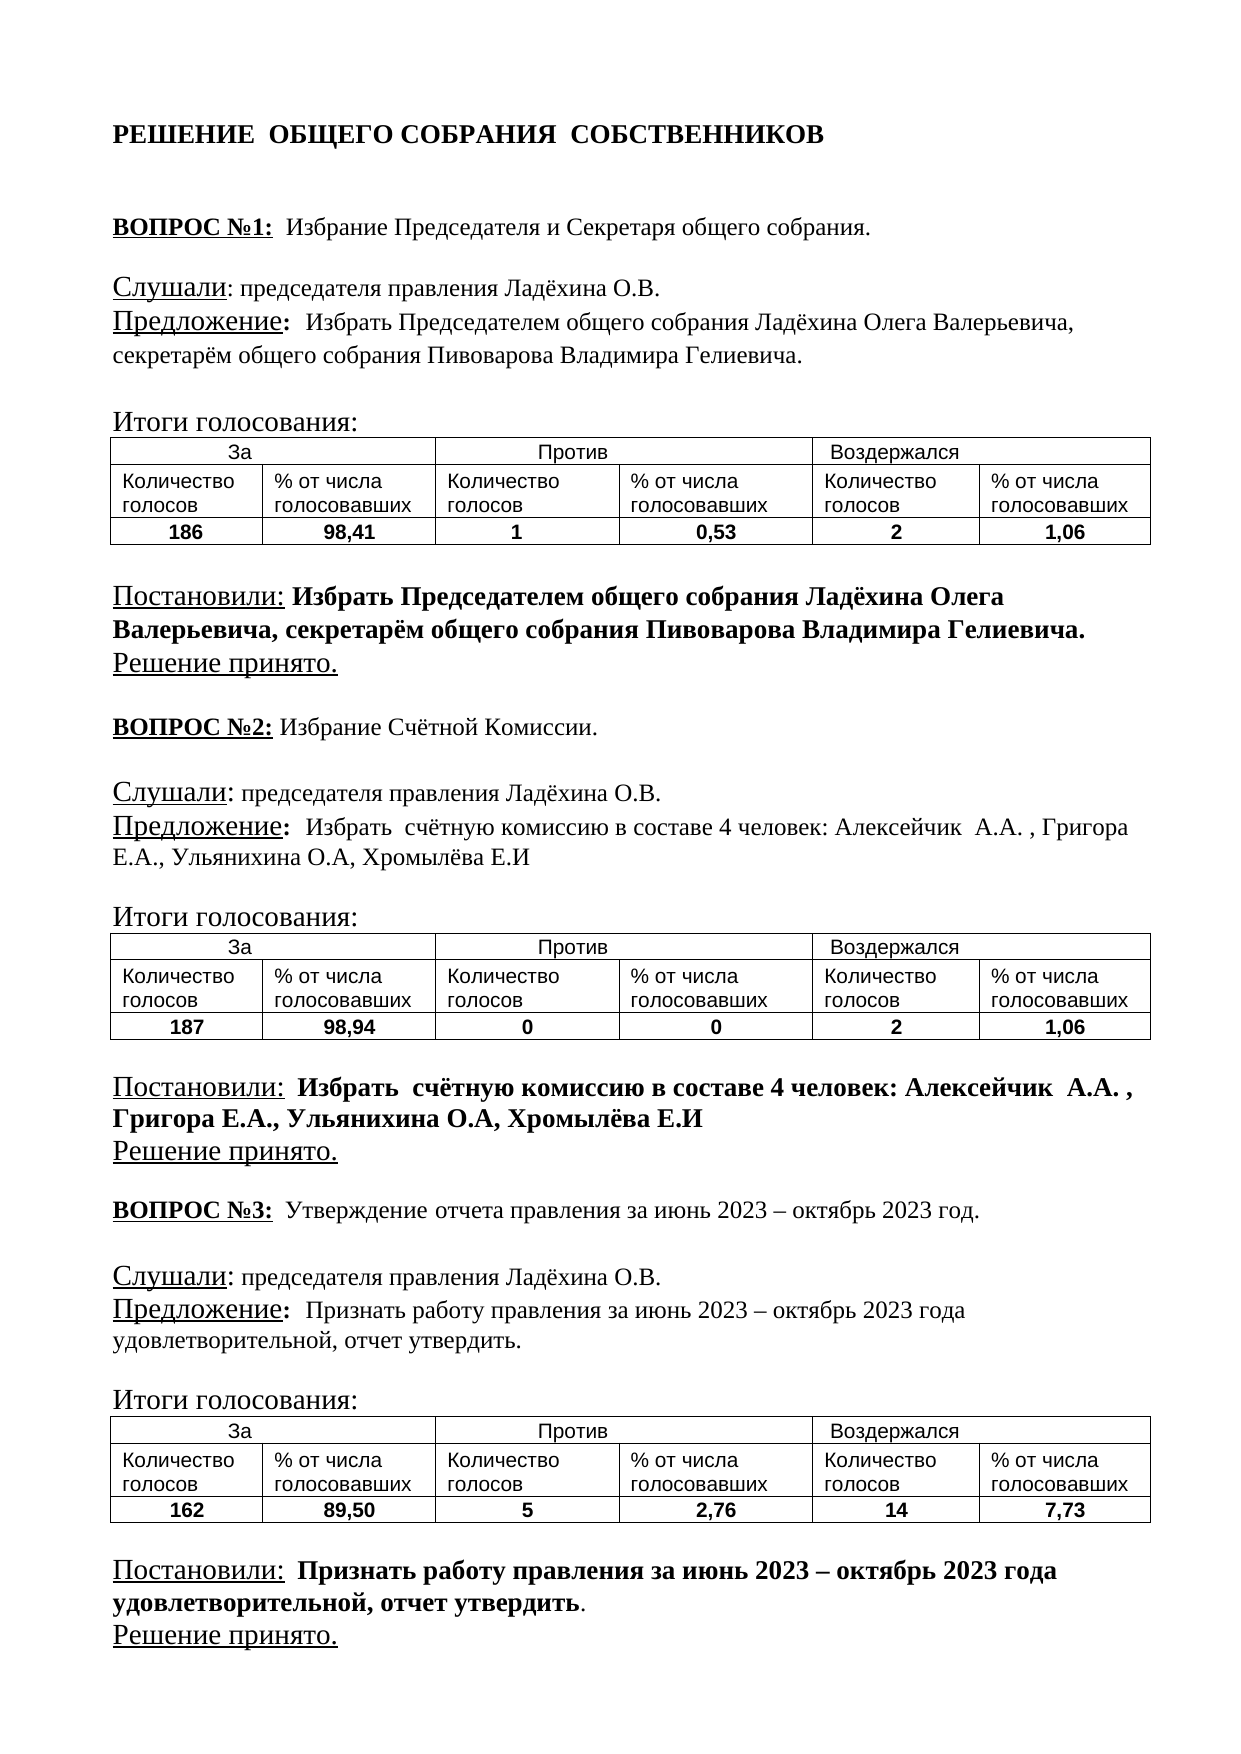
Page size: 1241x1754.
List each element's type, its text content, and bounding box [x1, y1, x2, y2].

text Итоги голосования: [112, 1382, 1152, 1416]
table_header [980, 934, 1150, 959]
table_header [263, 438, 435, 464]
text Постановили: Избрать счётную комиссию в составе 4 человек: Алексейчик А.А. , Григора Е.А., Ульянихина О.А, Хромылёва Е.И [112, 1069, 1152, 1133]
table_header Воздержался [813, 934, 979, 959]
table_cell % от числа голосовавших [620, 465, 812, 517]
table_cell Количество голосов [111, 1444, 262, 1496]
text Слушали: председателя правления Ладёхина О.В. [37, 774, 1152, 808]
text Решение принято. ВОПРОС №2: Избрание Счётной Комиссии. [112, 645, 1152, 741]
text РЕШЕНИЕ ОБЩЕГО СОБРАНИЯ СОБСТВЕННИКОВ [112, 118, 1152, 150]
table_header [980, 1417, 1150, 1443]
table_cell % от числа голосовавших [980, 1444, 1150, 1496]
table_header Против [436, 1417, 619, 1443]
table_cell 2 [813, 518, 979, 543]
table_header За [111, 438, 263, 464]
text Решение принято. [112, 1133, 1152, 1167]
table_cell Количество голосов [436, 960, 619, 1012]
table_header За [111, 1417, 263, 1443]
table_cell 0,53 [620, 518, 812, 543]
table_header [263, 1417, 435, 1443]
table_cell Количество голосов [436, 465, 619, 517]
table_cell 1,06 [980, 518, 1150, 543]
text Постановили: Признать работу правления за июнь 2023 – октябрь 2023 года удовлетворительной, отчет утвердить. [112, 1552, 1152, 1617]
table_cell Количество голосов [111, 960, 262, 1012]
table_cell % от числа голосовавших [263, 960, 435, 1012]
table_cell 2 [813, 1013, 979, 1039]
table_cell Количество голосов [436, 1444, 619, 1496]
table_cell 98,94 [263, 1013, 435, 1039]
table_cell % от числа голосовавших [263, 1444, 435, 1496]
table_header [980, 438, 1150, 464]
table_cell % от числа голосовавших [620, 960, 812, 1012]
table_cell Количество голосов [813, 960, 979, 1012]
text Решение принято. [112, 1617, 1152, 1650]
text Постановили: Избрать Председателем общего собрания Ладёхина Олега Валерьевича, секретарём общего собрания Пивоварова Владимира Гелиевича. [112, 544, 1152, 645]
text Предложение: Избрать Председателем общего собрания Ладёхина Олега Валерьевича, секретарём общего собрания Пивоварова Владимира Гелиевича. [112, 303, 1152, 370]
table_header Воздержался [813, 1417, 979, 1443]
text Итоги голосования: [112, 404, 1152, 437]
text ВОПРОС №1: Избрание Председателя и Секретаря общего собрания. [37, 212, 1152, 241]
table_cell 0 [620, 1013, 812, 1039]
table_cell 89,50 [263, 1497, 435, 1522]
table_header Против [436, 934, 619, 959]
table_cell 186 [111, 518, 262, 543]
table_header Воздержался [813, 438, 979, 464]
table_cell 1 [436, 518, 619, 543]
table_cell Количество голосов [111, 465, 262, 517]
text Итоги голосования: [112, 899, 1152, 933]
table_cell 7,73 [980, 1497, 1150, 1522]
table_cell 2,76 [620, 1497, 812, 1522]
table_header [619, 934, 812, 959]
text Слушали: председателя правления Ладёхина О.В. [37, 1258, 1152, 1291]
table_header Против [436, 438, 619, 464]
table_header За [111, 934, 263, 959]
text Предложение: Избрать счётную комиссию в составе 4 человек: Алексейчик А.А. , Григора Е.А., Ульянихина О.А, Хромылёва Е.И [112, 808, 1152, 870]
table_cell 0 [436, 1013, 619, 1039]
table_cell % от числа голосовавших [980, 465, 1150, 517]
table_header [263, 934, 435, 959]
table_cell 1,06 [980, 1013, 1150, 1039]
table_cell % от числа голосовавших [263, 465, 435, 517]
table_cell 5 [436, 1497, 619, 1522]
table_cell 162 [111, 1497, 262, 1522]
table_cell 98,41 [263, 518, 435, 543]
text ВОПРОС №3: Утверждение отчета правления за июнь 2023 – октябрь 2023 год. [37, 1196, 1152, 1224]
table_cell 187 [111, 1013, 262, 1039]
text Предложение: Признать работу правления за июнь 2023 – октябрь 2023 года удовлетворительной, отчет утвердить. [112, 1291, 1152, 1354]
table_cell Количество голосов [813, 465, 979, 517]
table_cell Количество голосов [813, 1444, 979, 1496]
table_cell % от числа голосовавших [980, 960, 1150, 1012]
table_cell % от числа голосовавших [620, 1444, 812, 1496]
table_cell 14 [813, 1497, 979, 1522]
table_header [619, 1417, 812, 1443]
text Слушали: председателя правления Ладёхина О.В. [37, 269, 1152, 303]
table_header [619, 438, 812, 464]
